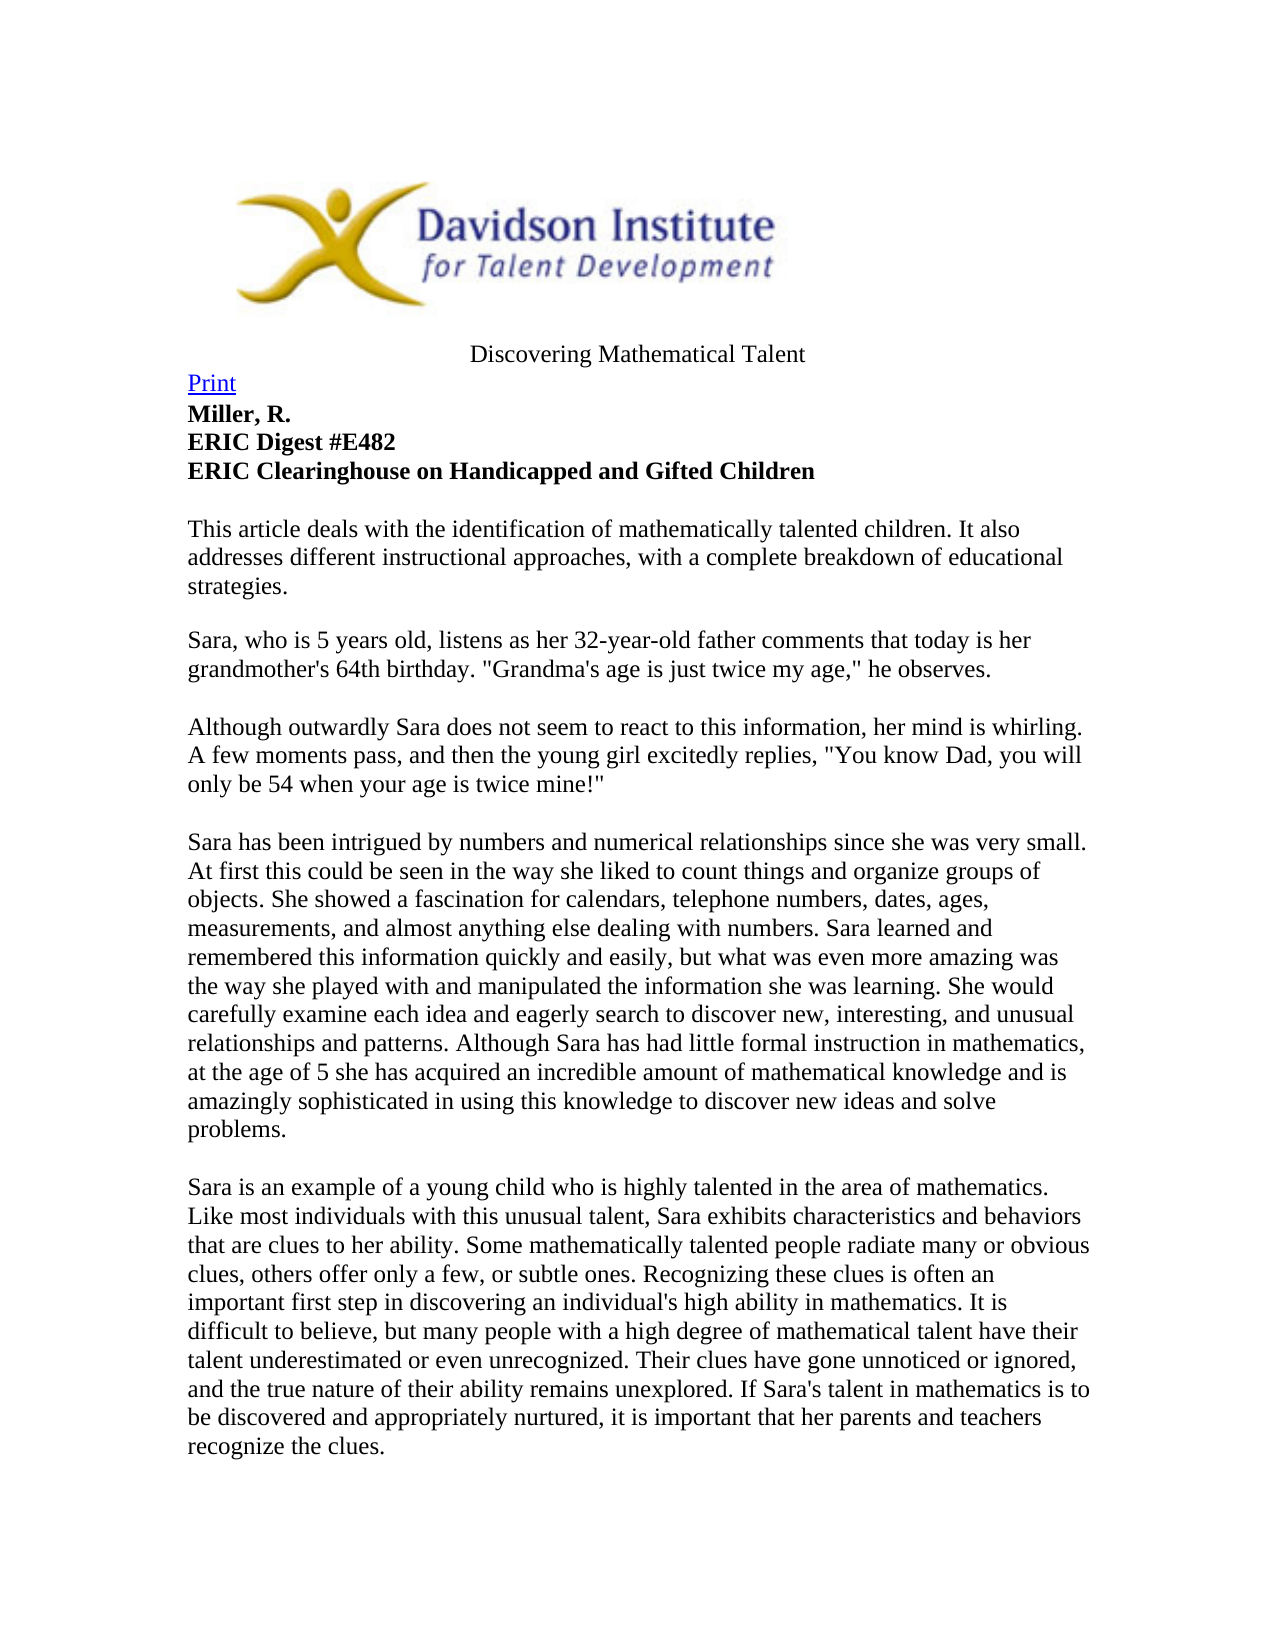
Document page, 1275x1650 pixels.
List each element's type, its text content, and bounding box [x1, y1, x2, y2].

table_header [186, 397, 1092, 1491]
text Discovering Mathematical Talent [187, 339, 1087, 368]
text Print [187, 368, 1087, 397]
picture [187, 150, 792, 340]
